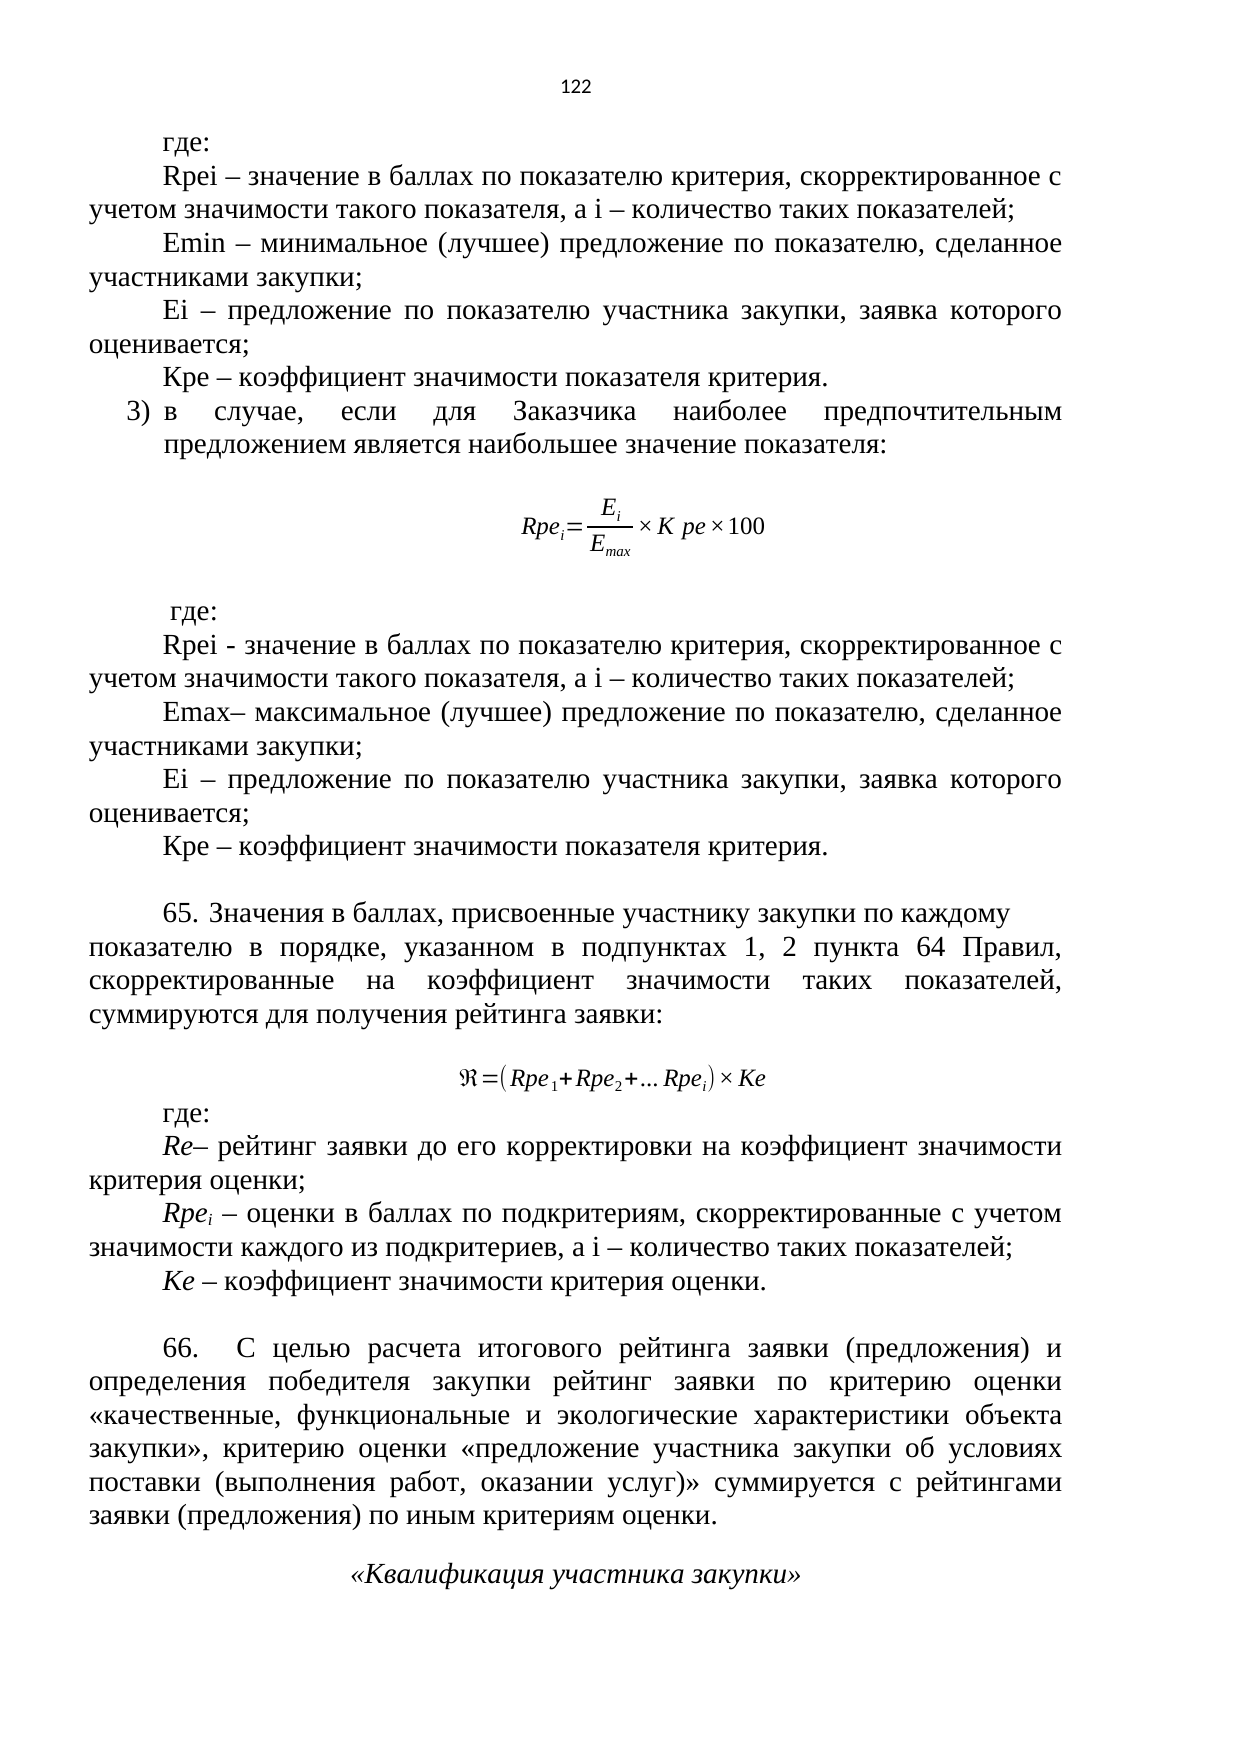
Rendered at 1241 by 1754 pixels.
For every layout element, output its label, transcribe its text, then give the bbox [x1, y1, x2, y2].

text Rpei – значение в баллах по показателю критерия, скорректированное с учетом значимости такого показателя, а i – количество таких показателей; [88, 158, 1063, 225]
text «Квалификация участника закупки» [88, 1556, 1063, 1589]
list Значения в баллах, присвоенные участнику закупки по каждому [162, 895, 1063, 929]
list С целью расчета итогового рейтинга заявки (предложения) и определения победителя закупки рейтинг заявки по критерию оценки «качественные, функциональные и экологические характеристики объекта закупки», критерию оценки «предложение участника закупки об условиях поставки (выполнения работ, оказании услуг)» суммируется с рейтингами заявки (предложения) по иным критериям оценки. [88, 1330, 1063, 1531]
text Ei – предложение по показателю участника закупки, заявка которого оценивается; [88, 761, 1063, 828]
text Ei – предложение по показателю участника закупки, заявка которого оценивается; [88, 292, 1063, 359]
text Кpe – коэффициент значимости показателя критерия. [88, 359, 1063, 393]
text где: [88, 124, 1063, 158]
text Emin – минимальное (лучшее) предложение по показателю, сделанное участниками закупки; [88, 225, 1063, 292]
text Ke – коэффициент значимости критерия оценки. [88, 1263, 1063, 1296]
text Кpe – коэффициент значимости показателя критерия. [88, 828, 1063, 862]
text показателю в порядке, указанном в подпунктах 1, 2 пункта 64 Правил, скорректированные на коэффициент значимости таких показателей, суммируются для получения рейтинга заявки: [88, 929, 1063, 1029]
list в случае, если для Заказчика наиболее предпочтительным предложением является наибольшее значение показателя: [126, 393, 1063, 460]
text Rpei - значение в баллах по показателю критерия, скорректированное с учетом значимости такого показателя, а i – количество таких показателей; [88, 627, 1063, 694]
text где: [88, 593, 1063, 627]
text Emax– максимальное (лучшее) предложение по показателю, сделанное участниками закупки; [88, 694, 1063, 761]
text Re– рейтинг заявки до его корректировки на коэффициент значимости критерия оценки; [88, 1128, 1063, 1196]
text где: [88, 1095, 1063, 1128]
text Rpei – оценки в баллах по подкритериям, скорректированные с учетом значимости каждого из подкритериев, а i – количество таких показателей; [88, 1196, 1063, 1263]
